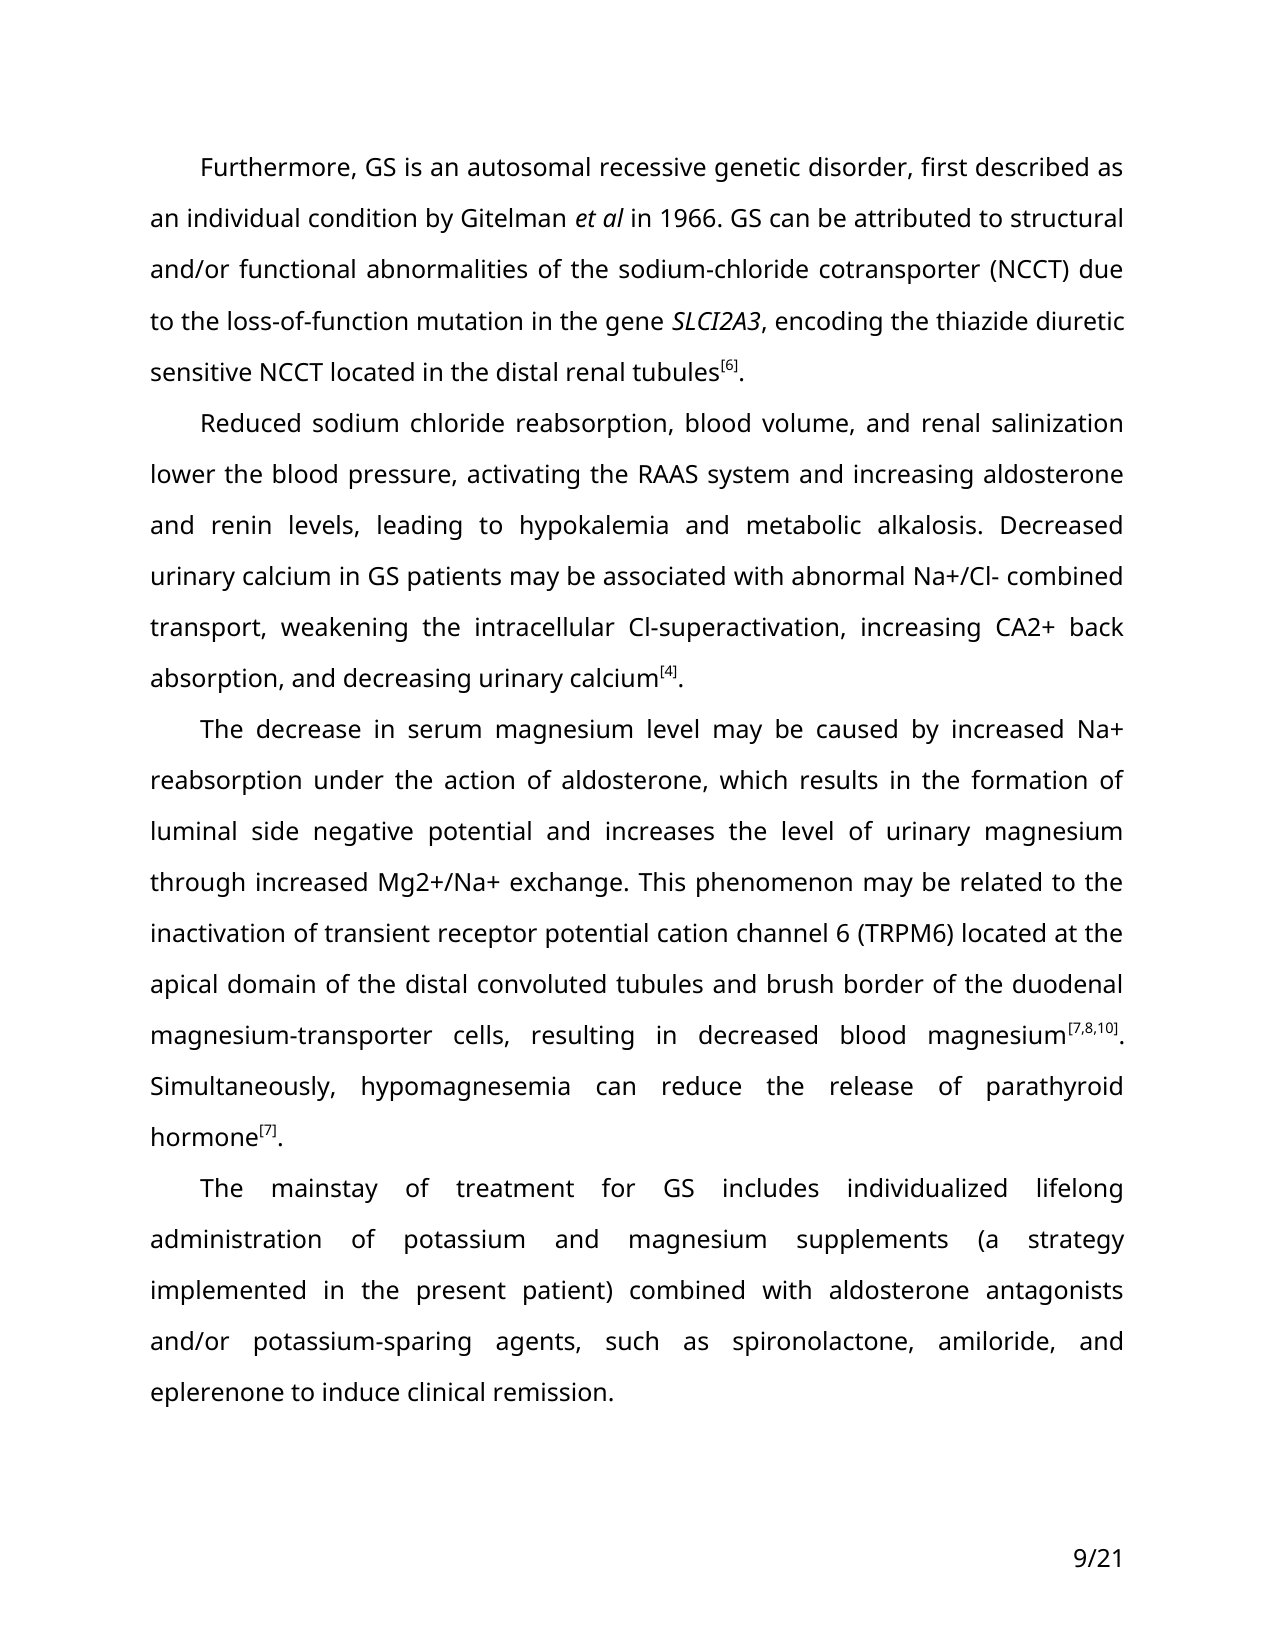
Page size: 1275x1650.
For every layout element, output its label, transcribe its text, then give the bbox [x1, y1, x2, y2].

text The mainstay of treatment for GS includes individualized lifelong administration of potassium and magnesium supplements (a strategy implemented in the present patient) combined with aldosterone antagonists and/or potassium-sparing agents, such as spironolactone, amiloride, and eplerenone to induce clinical remission. [150, 1171, 1125, 1409]
text Furthermore, GS is an autosomal recessive genetic disorder, first described as an individual condition by Gitelman et al in 1966. GS can be attributed to structural and/or functional abnormalities of the sodium-chloride cotransporter (NCCT) due to the loss-of-function mutation in the gene SLCI2A3, encoding the thiazide diuretic sensitive NCCT located in the distal renal tubules[6]. [150, 150, 1125, 388]
text The decrease in serum magnesium level may be caused by increased Na+ reabsorption under the action of aldosterone, which results in the formation of luminal side negative potential and increases the level of urinary magnesium through increased Mg2+/Na+ exchange. This phenomenon may be related to the inactivation of transient receptor potential cation channel 6 (TRPM6) located at the apical domain of the distal convoluted tubules and brush border of the duodenal magnesium-transporter cells, resulting in decreased blood magnesium[7,8,10]. Simultaneously, hypomagnesemia can reduce the release of parathyroid hormone[7]. [150, 711, 1125, 1154]
text Reduced sodium chloride reabsorption, blood volume, and renal salinization lower the blood pressure, activating the RAAS system and increasing aldosterone and renin levels, leading to hypokalemia and metabolic alkalosis. Decreased urinary calcium in GS patients may be associated with abnormal Na+/Cl- combined transport, weakening the intracellular Cl-superactivation, increasing CA2+ back absorption, and decreasing urinary calcium[4]. [150, 405, 1125, 694]
